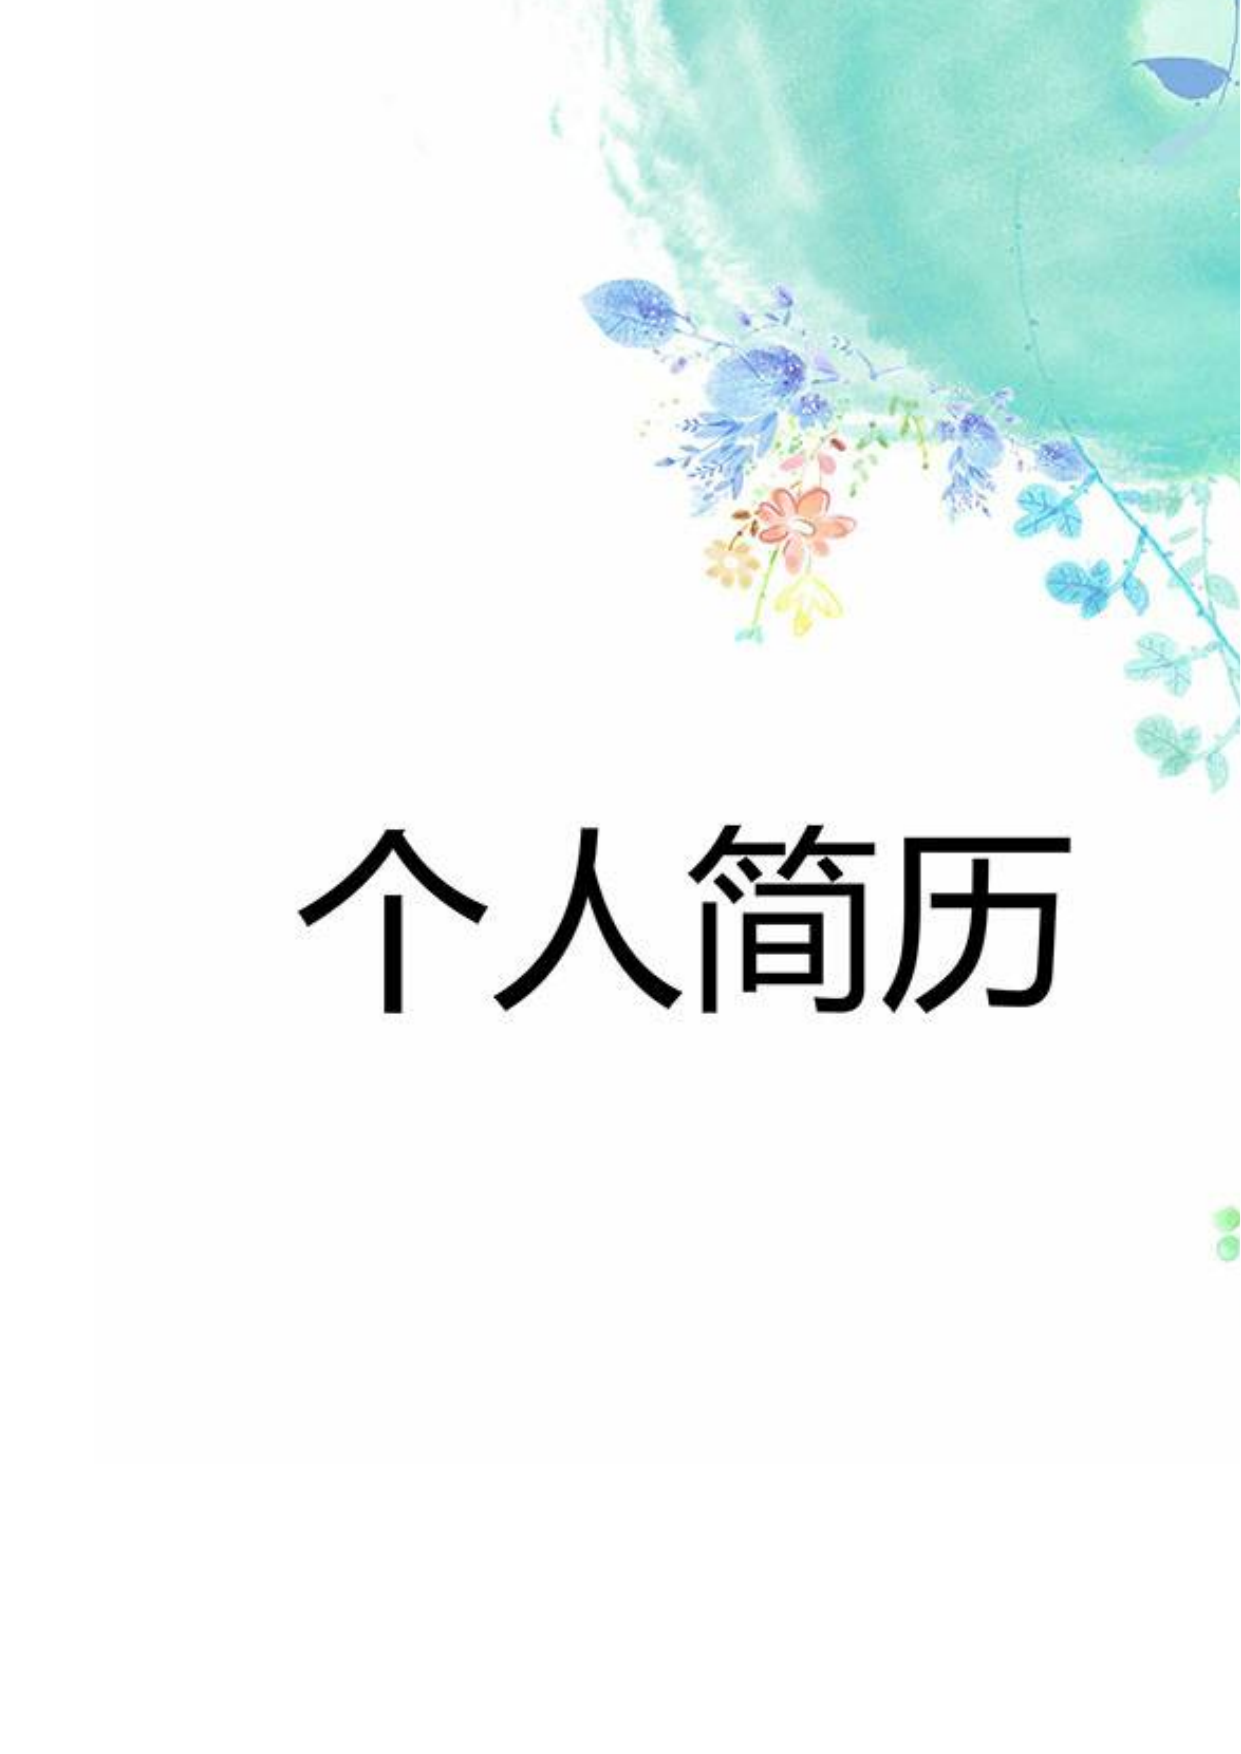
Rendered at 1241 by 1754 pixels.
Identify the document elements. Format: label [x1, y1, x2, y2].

picture [93, 0, 1241, 1464]
